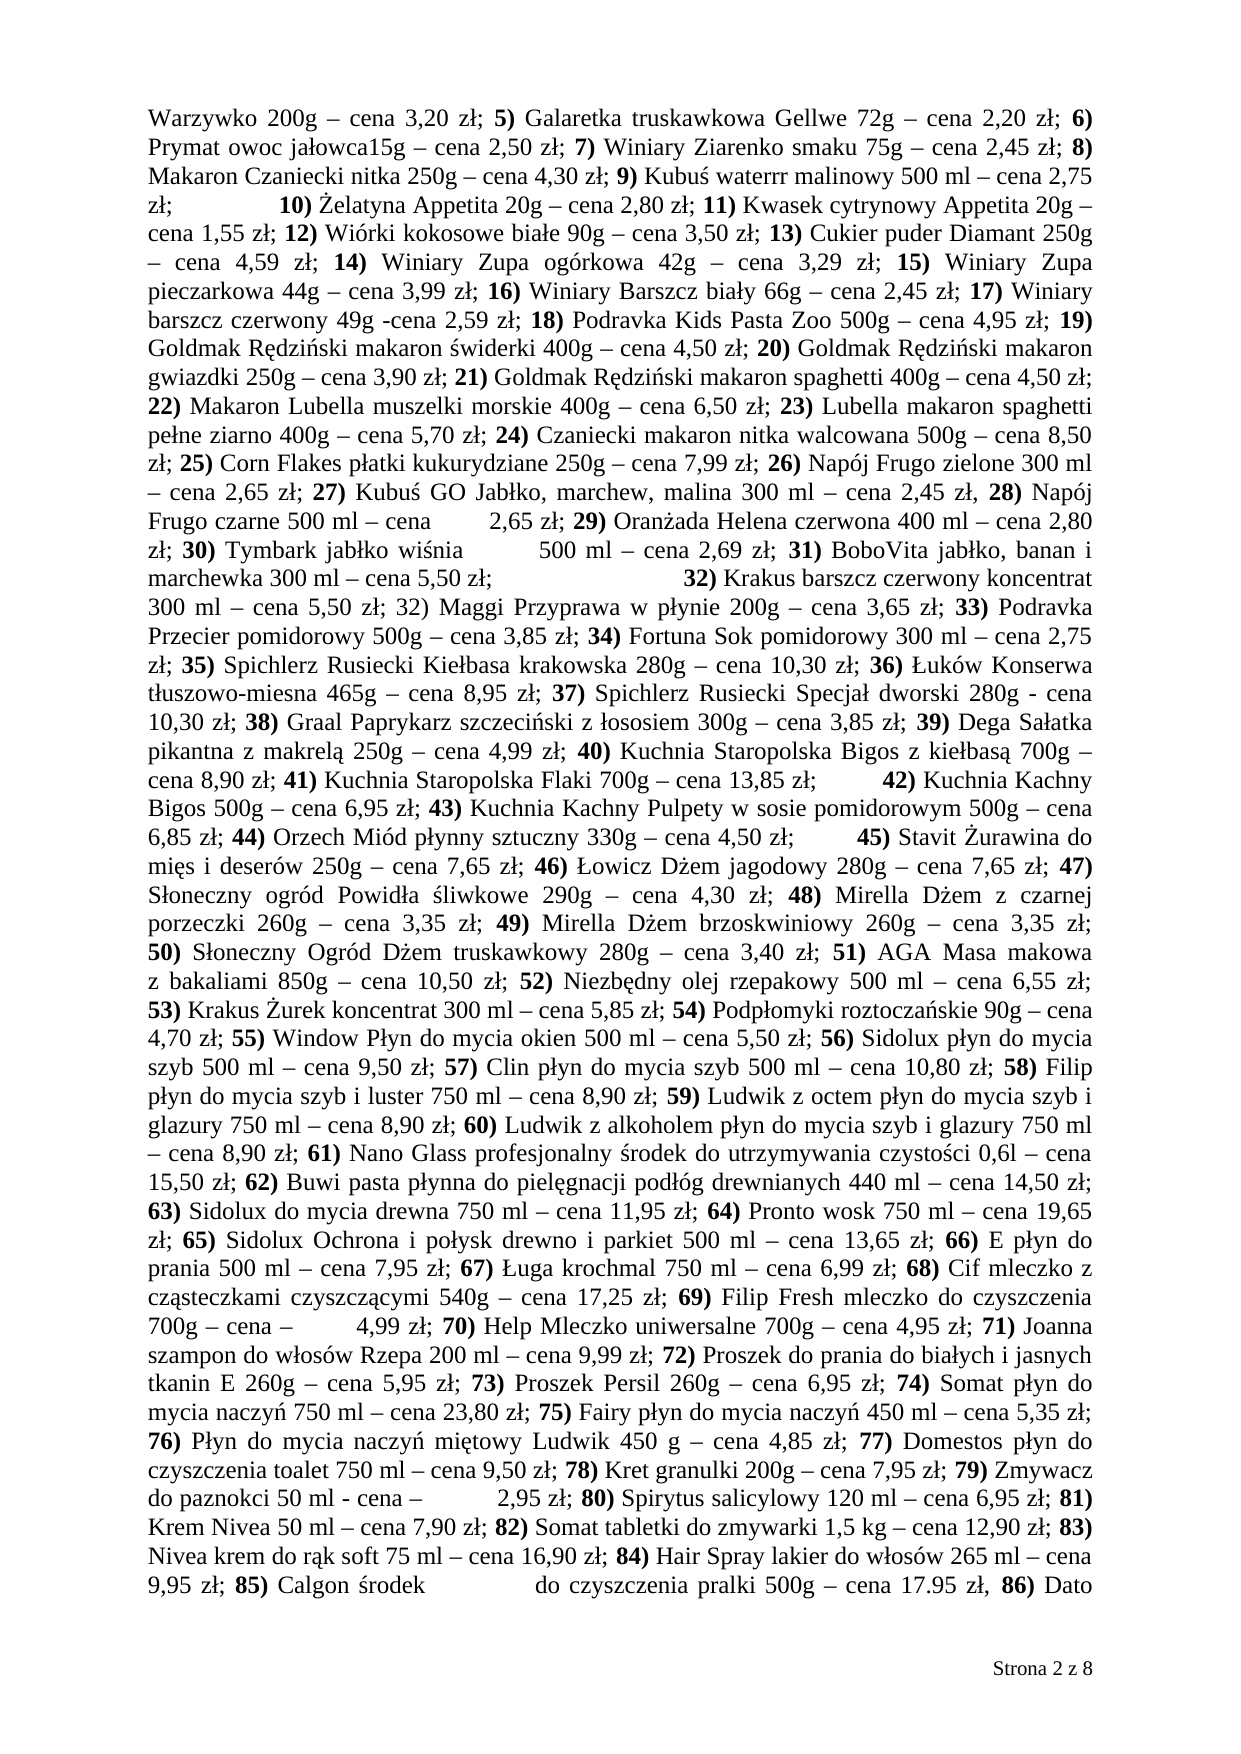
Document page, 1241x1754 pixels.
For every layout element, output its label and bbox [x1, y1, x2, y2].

text [148, 103, 1093, 1598]
